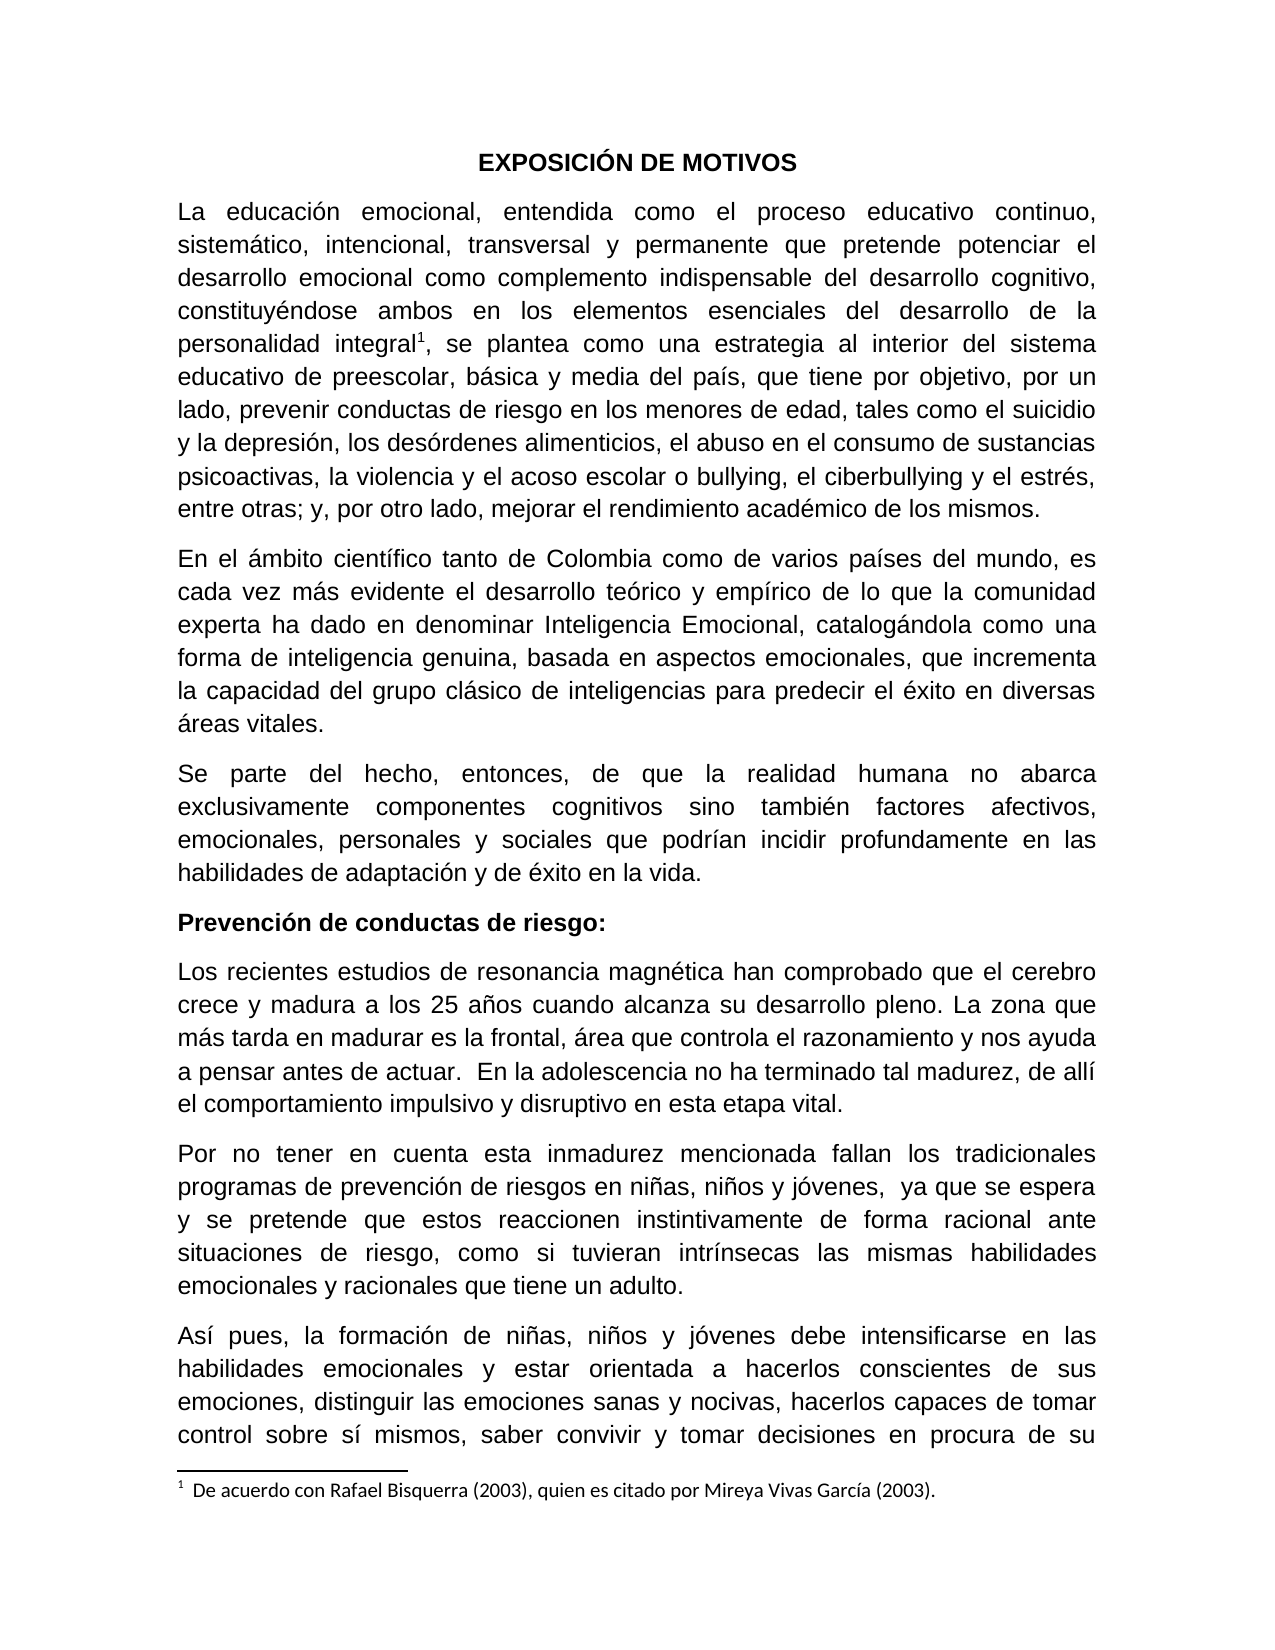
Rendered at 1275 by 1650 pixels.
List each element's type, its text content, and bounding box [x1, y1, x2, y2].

text Los recientes estudios de resonancia magnética han comprobado que el cerebro crece y madura a los 25 años cuando alcanza su desarrollo pleno. La zona que más tarda en madurar es la frontal, área que controla el razonamiento y nos ayuda a pensar antes de actuar. En la adolescencia no ha terminado tal madurez, de allí el comportamiento impulsivo y disruptivo en esta etapa vital. [177, 957, 1098, 1118]
text EXPOSICIÓN DE MOTIVOS [177, 148, 1098, 176]
text La educación emocional, entendida como el proceso educativo continuo, sistemático, intencional, transversal y permanente que pretende potenciar el desarrollo emocional como complemento indispensable del desarrollo cognitivo, constituyéndose ambos en los elementos esenciales del desarrollo de la personalidad integral, se plantea como una estrategia al interior del sistema educativo de preescolar, básica y media del país, que tiene por objetivo, por un lado, prevenir conductas de riesgo en los menores de edad, tales como el suicidio y la depresión, los desórdenes alimenticios, el abuso en el consumo de sustancias psicoactivas, la violencia y el acoso escolar o bullying, el ciberbullying y el estrés, entre otras; y, por otro lado, mejorar el rendimiento académico de los mismos. [177, 197, 1098, 523]
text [177, 1321, 1098, 1449]
text Se parte del hecho, entonces, de que la realidad humana no abarca exclusivamente componentes cognitivos sino también factores afectivos, emocionales, personales y sociales que podrían incidir profundamente en las habilidades de adaptación y de éxito en la vida. [177, 759, 1098, 887]
text En el ámbito científico tanto de Colombia como de varios países del mundo, es cada vez más evidente el desarrollo teórico y empírico de lo que la comunidad experta ha dado en denominar Inteligencia Emocional, catalogándola como una forma de inteligencia genuina, basada en aspectos emocionales, que incrementa la capacidad del grupo clásico de inteligencias para predecir el éxito en diversas áreas vitales. [177, 544, 1098, 738]
text Prevención de conductas de riesgo: [177, 908, 1098, 936]
text Por no tener en cuenta esta inmadurez mencionada fallan los tradicionales programas de prevención de riesgos en niñas, niños y jóvenes, ya que se espera y se pretende que estos reaccionen instintivamente de forma racional ante situaciones de riesgo, como si tuvieran intrínsecas las mismas habilidades emocionales y racionales que tiene un adulto. [177, 1139, 1098, 1300]
